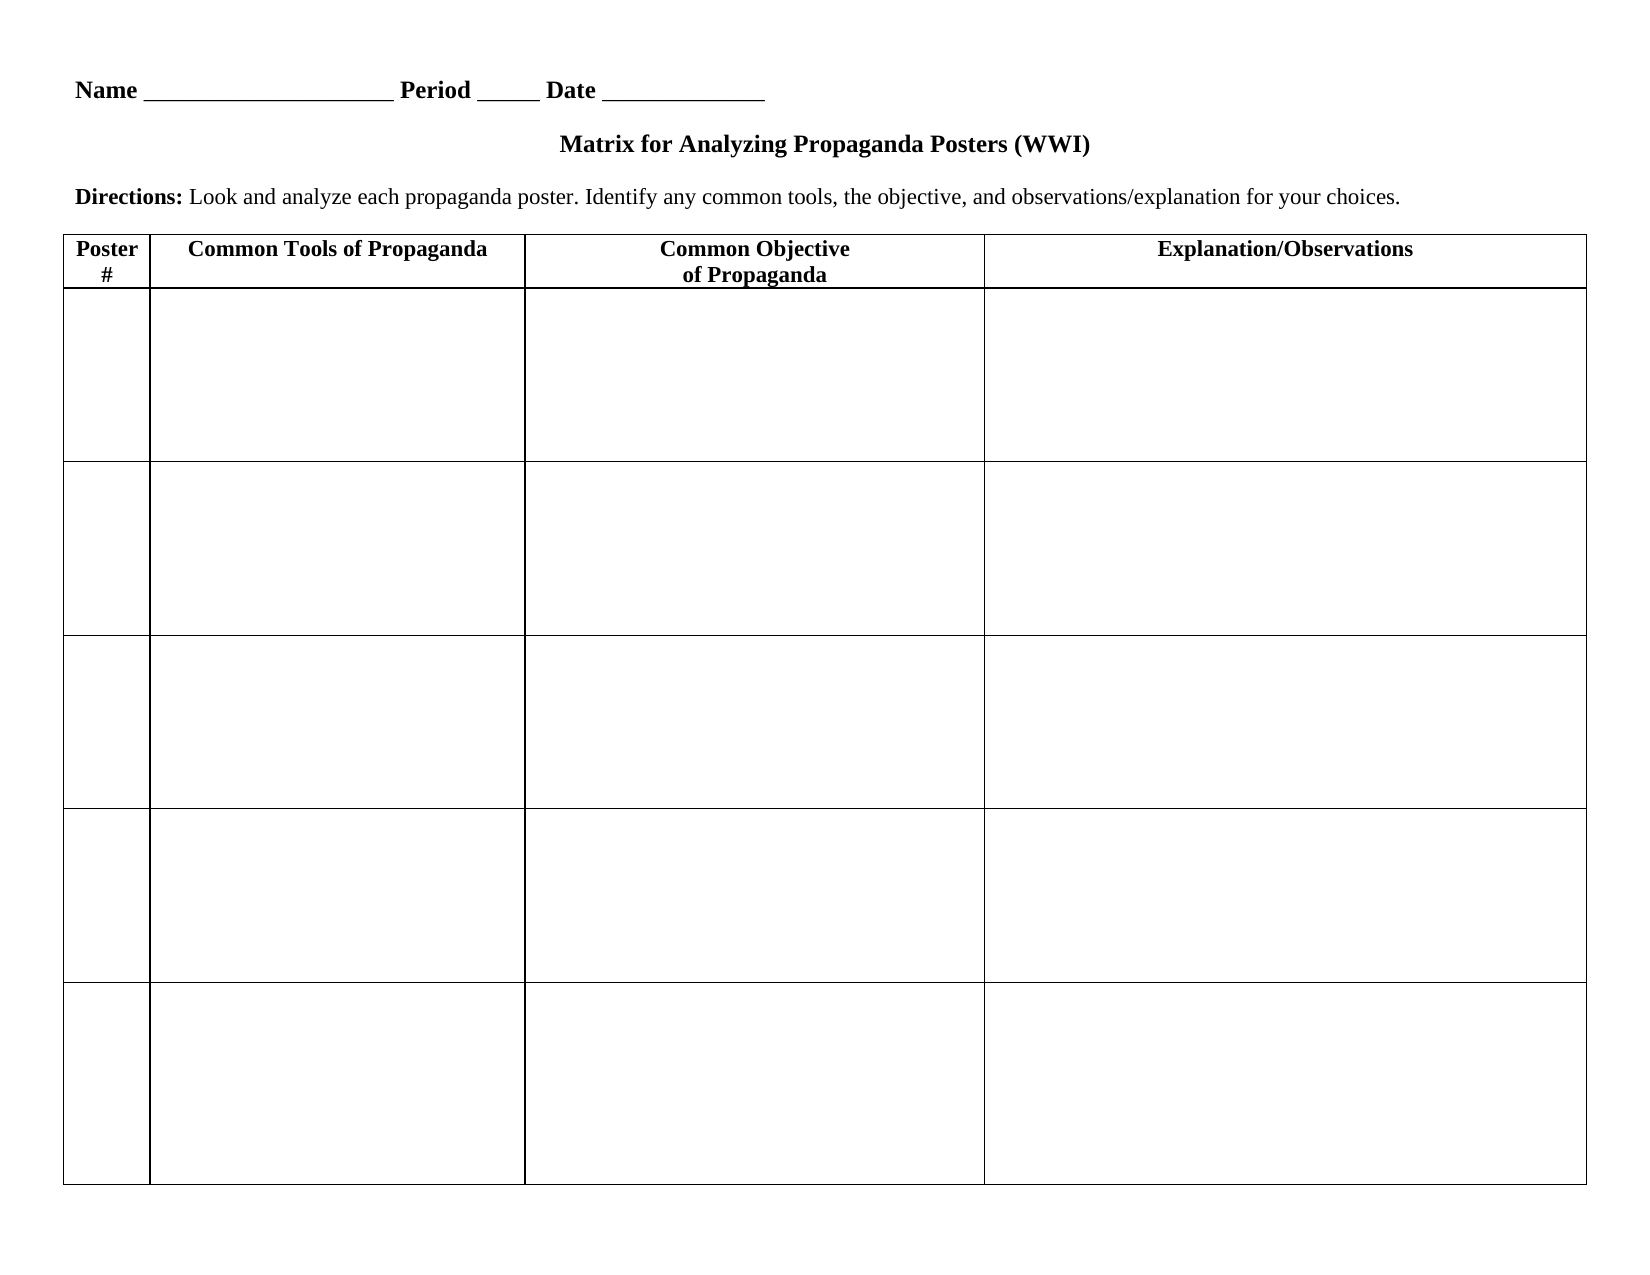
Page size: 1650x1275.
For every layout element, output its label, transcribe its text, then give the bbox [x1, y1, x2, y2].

table_cell [985, 809, 1586, 982]
table_cell [64, 636, 149, 808]
table_cell [64, 983, 149, 1184]
table_cell [985, 983, 1586, 1184]
table_cell [151, 462, 524, 634]
table_cell [526, 983, 984, 1184]
table_cell [985, 462, 1586, 634]
table_header Explanation/Observations [985, 235, 1586, 287]
table_cell [151, 289, 524, 461]
table_cell [985, 636, 1586, 808]
table_cell [151, 983, 524, 1184]
text Directions: Look and analyze each propaganda poster. Identify any common tools, the objective, and observations/explanation for your choices. [75, 183, 1575, 209]
table_header Common Objective of Propaganda [526, 235, 984, 287]
table_cell [985, 289, 1586, 461]
table_header Poster # [64, 235, 149, 287]
table_cell [526, 636, 984, 808]
table_cell [526, 289, 984, 461]
table_cell [526, 462, 984, 634]
table_cell [151, 636, 524, 808]
table_header Common Tools of Propaganda [151, 235, 524, 287]
text Matrix for Analyzing Propaganda Posters (WWI) [75, 129, 1575, 158]
table_cell [64, 289, 149, 461]
text Name ____________________ Period _____ Date _____________ [75, 75, 1575, 104]
table_cell [151, 809, 524, 982]
table_cell [526, 809, 984, 982]
table_cell [64, 462, 149, 634]
table_cell [64, 809, 149, 982]
